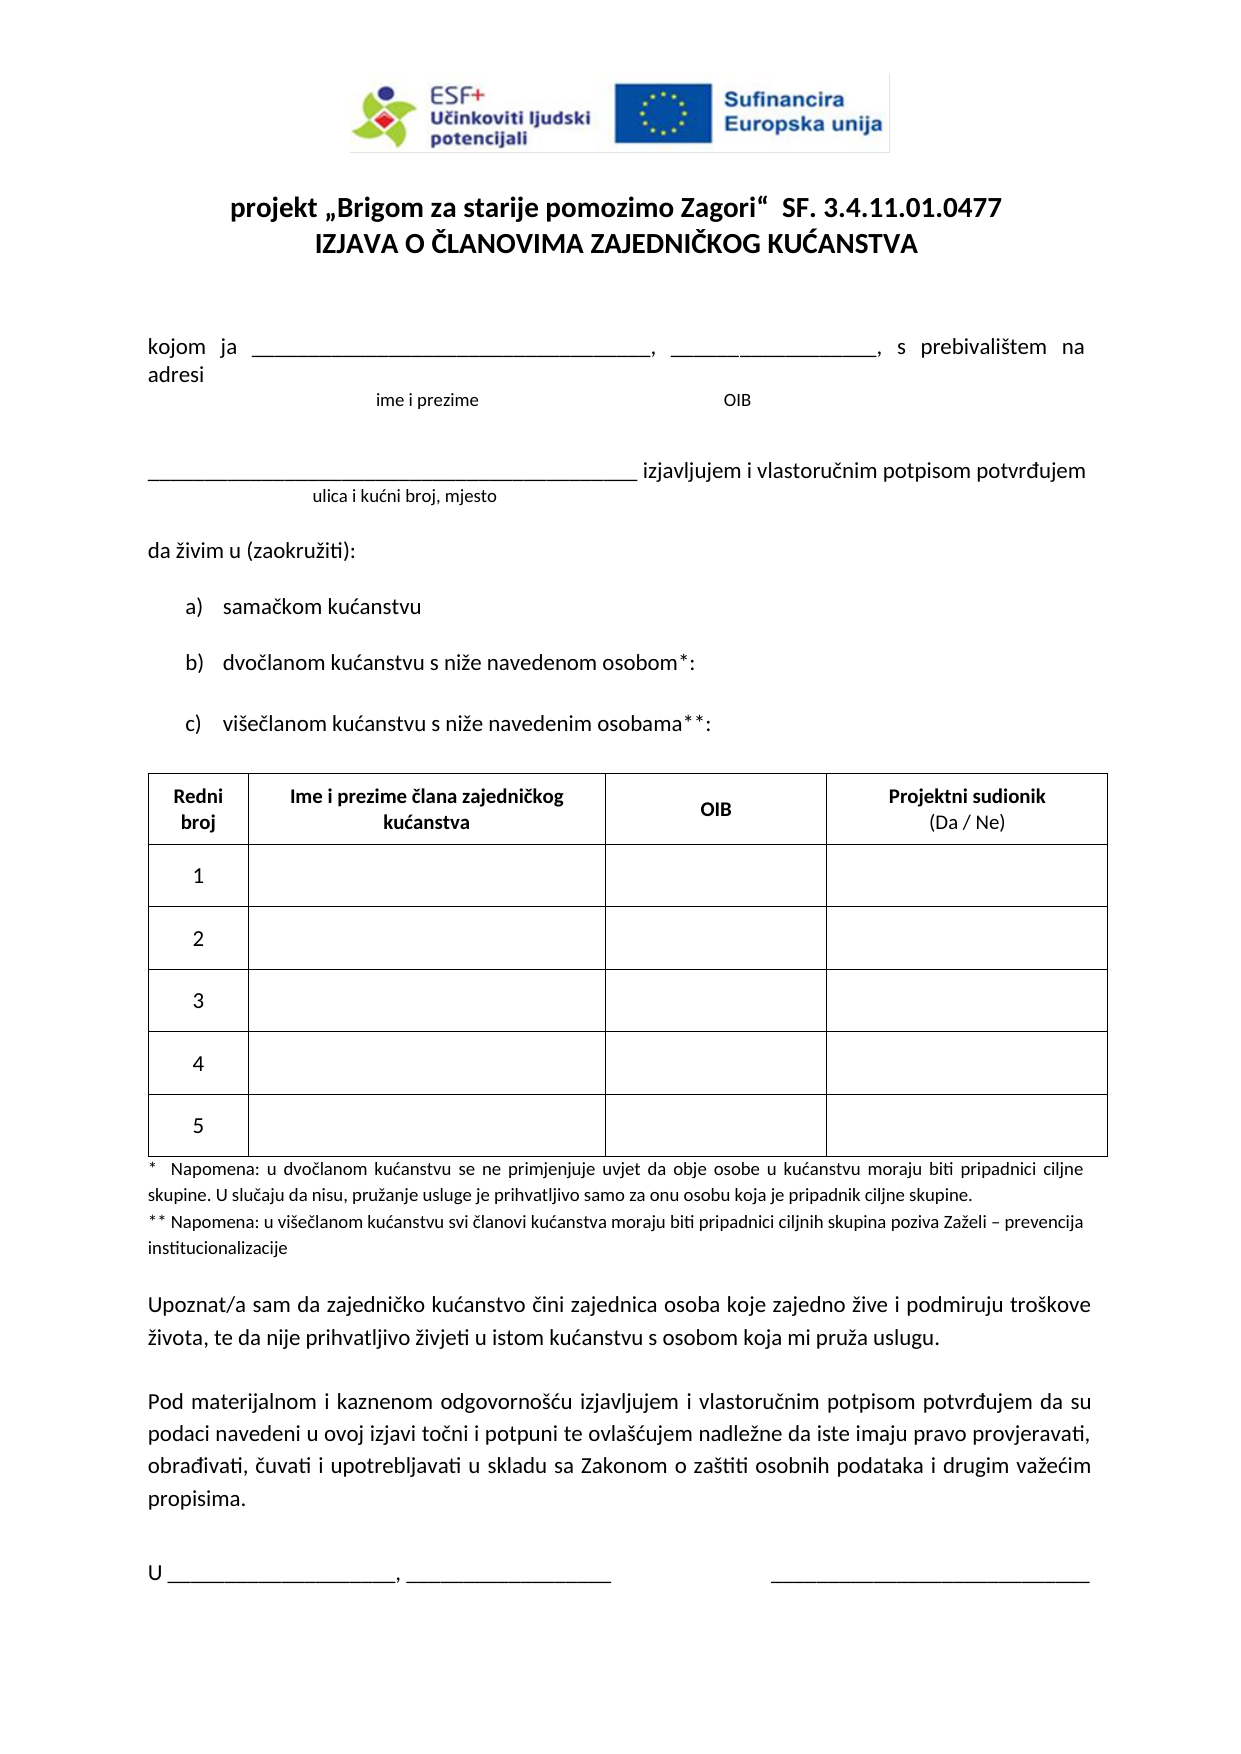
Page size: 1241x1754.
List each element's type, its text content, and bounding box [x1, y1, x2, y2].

table_cell [249, 970, 605, 1031]
table_cell [606, 970, 826, 1031]
table_cell [606, 1095, 826, 1156]
table_cell [249, 1032, 605, 1094]
table_header Redni broj [149, 774, 248, 844]
table_header Ime i prezime člana zajedničkog kućanstva [249, 774, 605, 844]
table_cell 5 [149, 1095, 248, 1156]
table_cell 3 [149, 970, 248, 1031]
table_cell [827, 1032, 1107, 1094]
table_cell 2 [149, 907, 248, 969]
table_cell [827, 970, 1107, 1031]
list samačkom kućanstvu [185, 592, 1085, 620]
table_cell [606, 907, 826, 969]
text da živim u (zaokružiti): [148, 536, 1085, 564]
text IZJAVA O ČLANOVIMA ZAJEDNIČKOG KUĆANSTVA [148, 225, 1085, 261]
table_cell 4 [149, 1032, 248, 1094]
text ulica i kućni broj, mjesto [148, 485, 1093, 508]
text ime i prezime OIB [148, 388, 1085, 411]
text projekt „Brigom za starije pomozimo Zagori“ SF. 3.4.11.01.0477 [148, 189, 1085, 225]
text Upoznat/a sam da zajedničko kućanstvo čini zajednica osoba koje zajedno žive i podmiruju troškove života, te da nije prihvatljivo živjeti u istom kućanstvu s osobom koja mi pruža uslugu. [148, 1291, 1093, 1351]
table_header OIB [606, 774, 826, 844]
text ___________________________________________ izjavljujem i vlastoručnim potpisom potvrđujem [148, 457, 1093, 485]
text U ____________________, __________________ ____________________________ [148, 1558, 1093, 1586]
table_cell [827, 1095, 1107, 1156]
table_cell [249, 845, 605, 906]
table_cell [606, 1032, 826, 1094]
table_cell [827, 907, 1107, 969]
table_cell [827, 845, 1107, 906]
list višečlanom kućanstvu s niže navedenim osobama**: [185, 709, 1085, 737]
text Pod materijalnom i kaznenom odgovornošću izjavljujem i vlastoručnim potpisom potvrđujem da su podaci navedeni u ovoj izjavi točni i potpuni te ovlašćujem nadležne da iste imaju pravo provjeravati, obrađivati, čuvati i upotrebljavati u skladu sa Zakonom o zaštiti osobnih podataka i drugim važećim propisima. [148, 1387, 1093, 1512]
table_header Projektni sudionik (Da / Ne) [827, 774, 1107, 844]
table_cell [606, 845, 826, 906]
table_cell [249, 1095, 605, 1156]
list dvočlanom kućanstvu s niže navedenom osobom*: [185, 648, 1085, 676]
table_cell [249, 907, 605, 969]
text * Napomena: u dvočlanom kućanstvu se ne primjenjuje uvjet da obje osobe u kućanstvu moraju biti pripadnici ciljne skupine. U slučaju da nisu, pružanje usluge je prihvatljivo samo za onu osobu koja je pripadnik ciljne skupine. [148, 1157, 1085, 1206]
table_cell 1 [149, 845, 248, 906]
text kojom ja ___________________________________, __________________, s prebivalištem na adresi [148, 332, 1085, 388]
text ** Napomena: u višečlanom kućanstvu svi članovi kućanstva moraju biti pripadnici ciljnih skupina poziva Zaželi – prevencija institucionalizacije [148, 1210, 1085, 1259]
